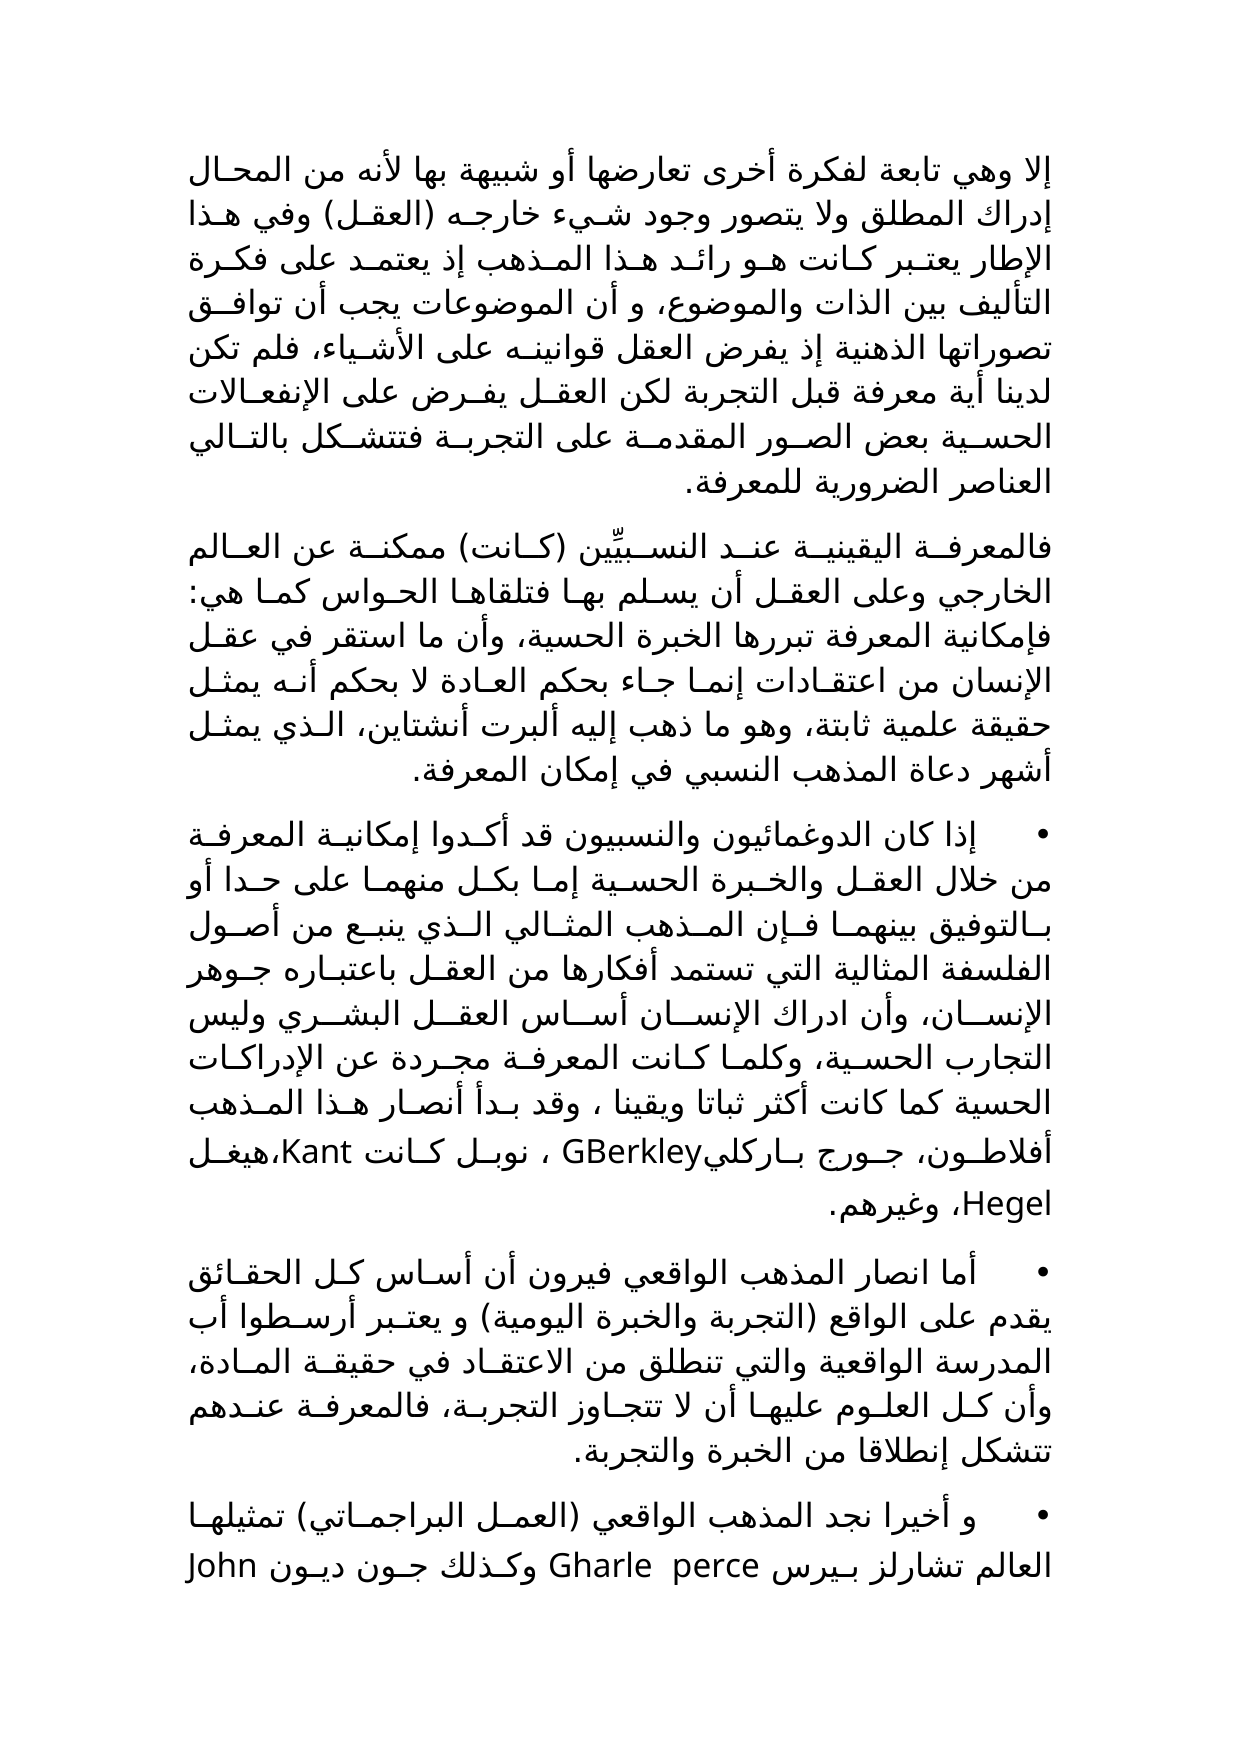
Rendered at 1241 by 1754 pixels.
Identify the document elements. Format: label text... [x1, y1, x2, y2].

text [187, 1497, 1053, 1587]
text فالمعرفة اليقينية عند النسبيِّين (كانت) ممكنة عن العالم الخارجي وعلى العقل أن يسلم بها فتلقاها الحواس كما هي: فإمكانية المعرفة تبررها الخبرة الحسية، وأن ما استقر في عقل الإنسان من اعتقادات إنما جاء بحكم العادة لا بحكم أنه يمثل حقيقة علمية ثابتة، وهو ما ذهب إليه ألبرت أنشتاين، الذي يمثل أشهر دعاة المذهب النسبي في إمكان المعرفة. [187, 527, 1053, 789]
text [187, 150, 1053, 501]
text • إذا كان الدوغمائيون والنسبيون قد أكدوا إمكانية المعرفة من خلال العقل والخبرة الحسية إما بكل منهما على حدا أو بالتوفيق بينهما فإن المذهب المثالي الذي ينبع من أصول الفلسفة المثالية التي تستمد أفكارها من العقل باعتباره جوهر الإنسان، وأن ادراك الإنسان أساس العقل البشري وليس التجارب الحسية، وكلما كانت المعرفة مجردة عن الإدراكات الحسية كما كانت أكثر ثباتا ويقينا ، وقد بدأ أنصار هذا المذهب أفلاطون، جورج باركليGBerkley ، نوبل كانت Kant،هيغل Hegel، وغيرهم. [187, 816, 1053, 1226]
text • أما انصار المذهب الواقعي فيرون أن أساس كل الحقائق يقدم على الواقع (التجربة والخبرة اليومية) و يعتبر أرسطوا أب المدرسة الواقعية والتي تنطلق من الاعتقاد في حقيقة المادة، وأن كل العلوم عليها أن لا تتجاوز التجربة، فالمعرفة عندهم تتشكل إنطلاقا من الخبرة والتجربة. [187, 1253, 1053, 1470]
